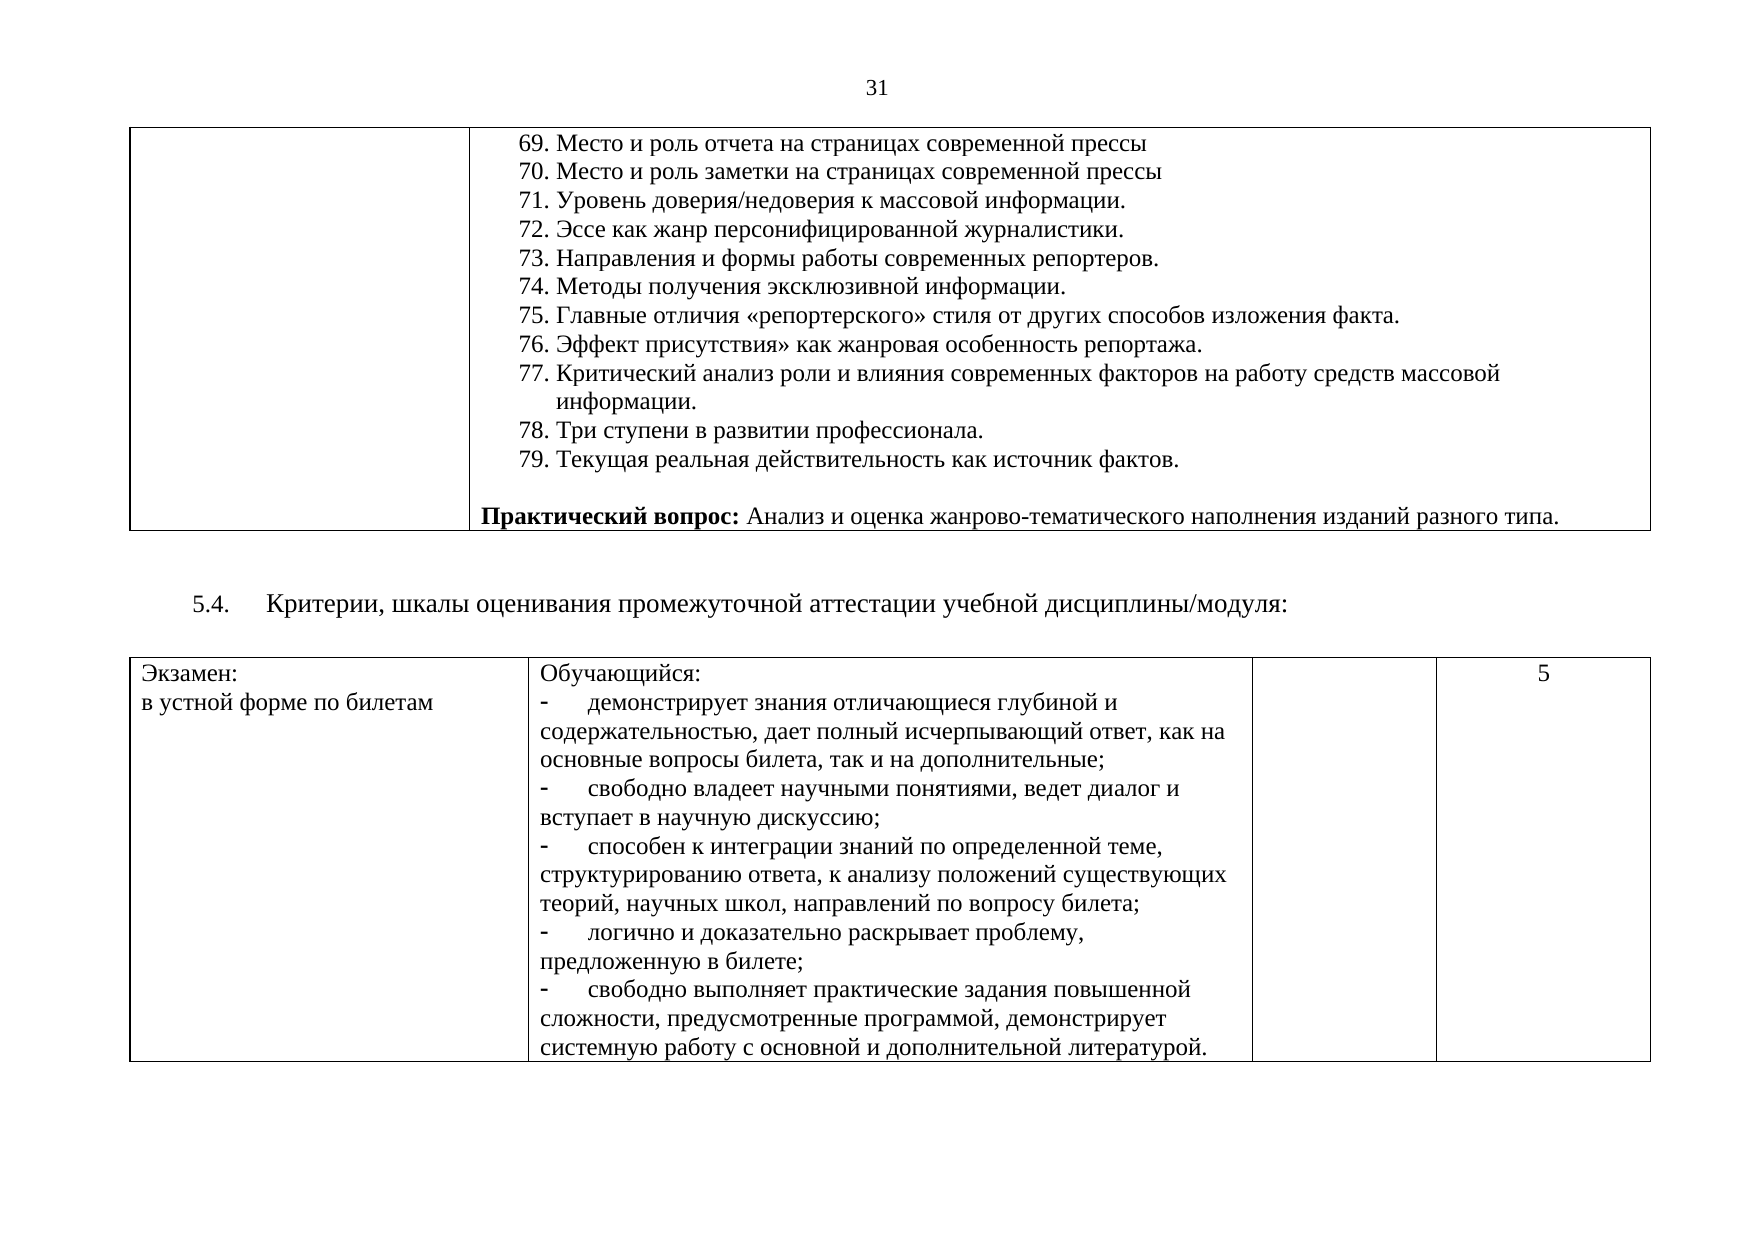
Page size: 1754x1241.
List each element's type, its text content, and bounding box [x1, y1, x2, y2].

table_header [1253, 658, 1436, 1061]
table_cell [131, 128, 469, 530]
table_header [131, 658, 528, 1061]
table_header 5 [1437, 658, 1650, 1061]
subtitle Критерии, шкалы оценивания промежуточной аттестации учебной дисциплины/модуля: [192, 587, 1636, 618]
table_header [529, 658, 1252, 1061]
